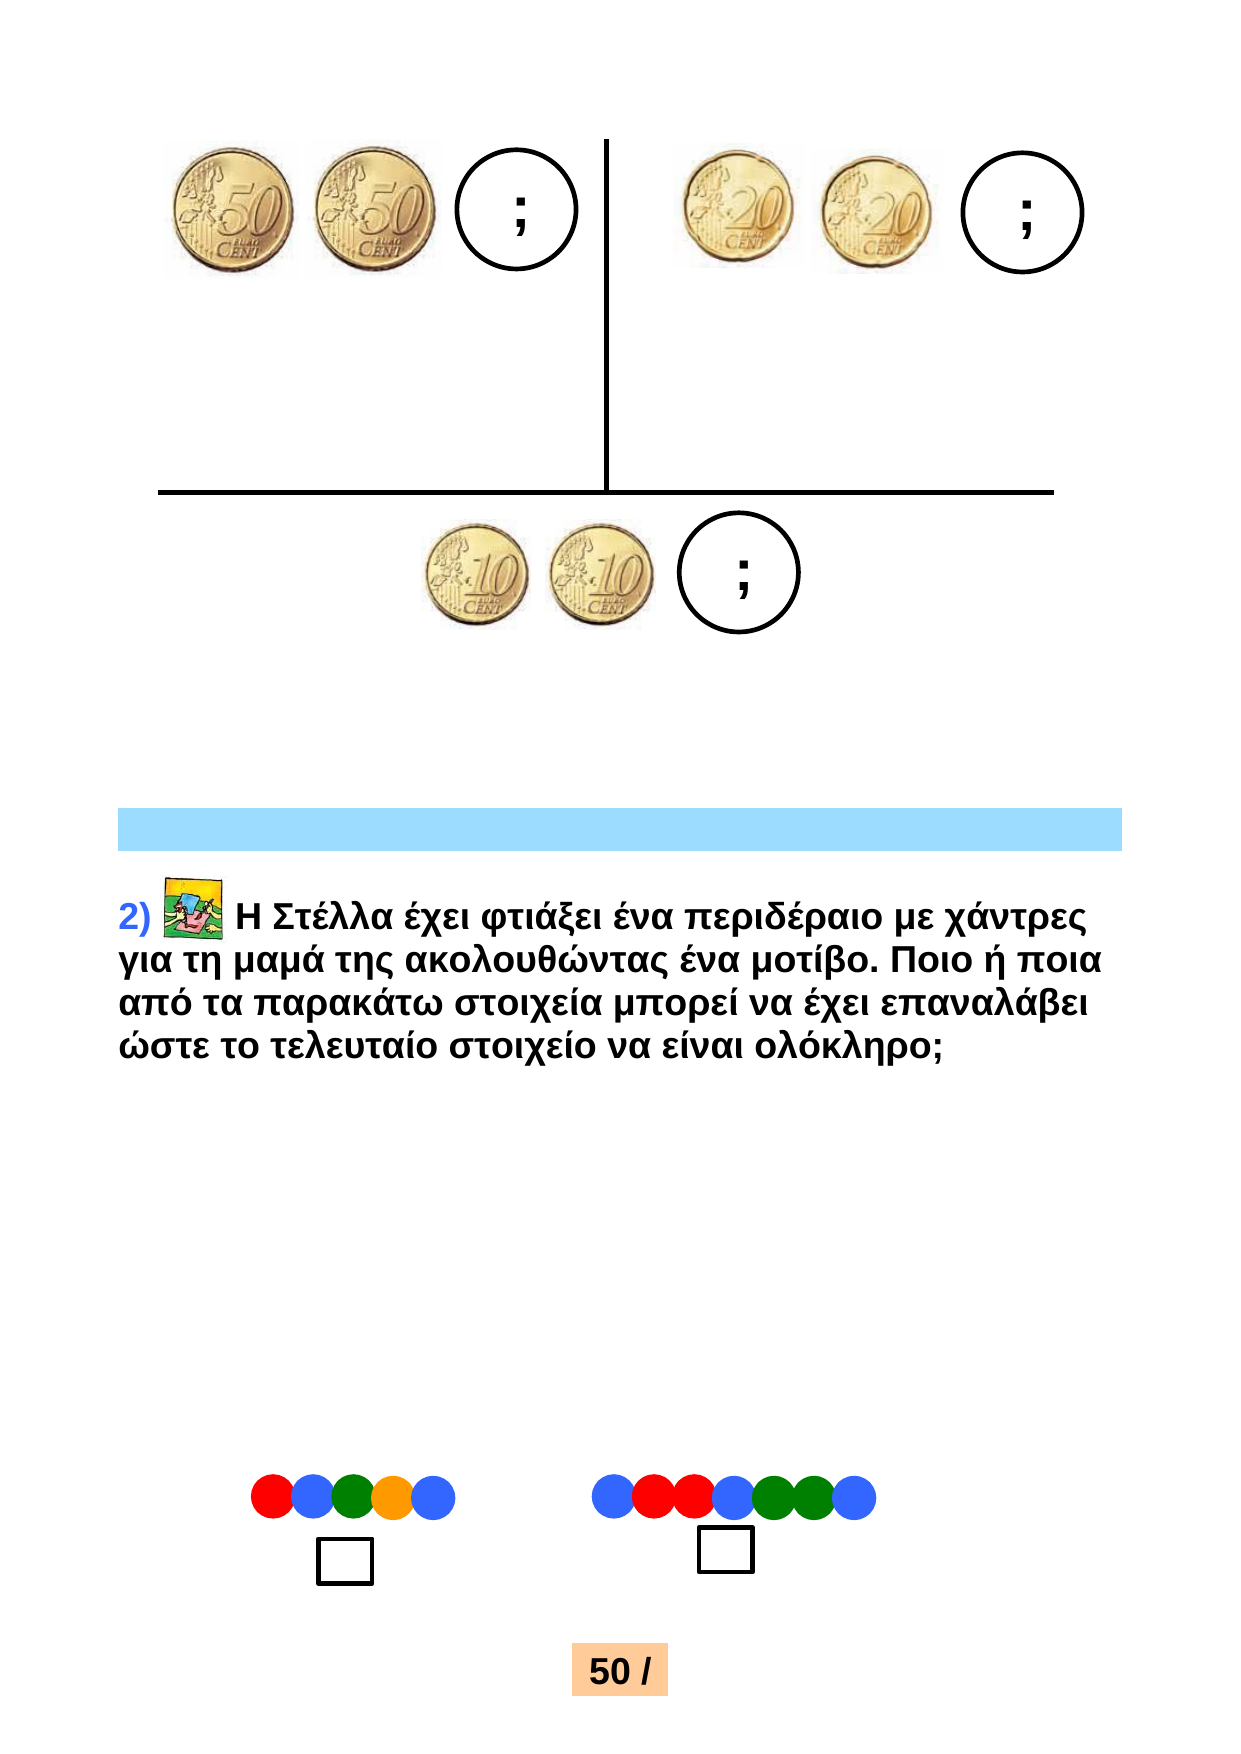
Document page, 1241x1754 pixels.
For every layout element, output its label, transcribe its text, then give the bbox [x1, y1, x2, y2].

picture [421, 519, 531, 630]
picture [545, 519, 656, 630]
picture [305, 139, 442, 278]
text 2) Η Στέλλα έχει φτιάξει ένα περιδέραιο με χάντρες για τη μαμά της ακολουθώντας ένα μοτίβο. Ποιο ή ποια από τα παρακάτω στοιχεία μπορεί να έχει επαναλάβει ώστε το τελευταίο στοιχείο να είναι ολόκληρο; [118, 894, 1122, 1067]
picture [163, 140, 300, 279]
picture [159, 875, 228, 943]
picture [673, 142, 805, 268]
picture [811, 148, 943, 274]
